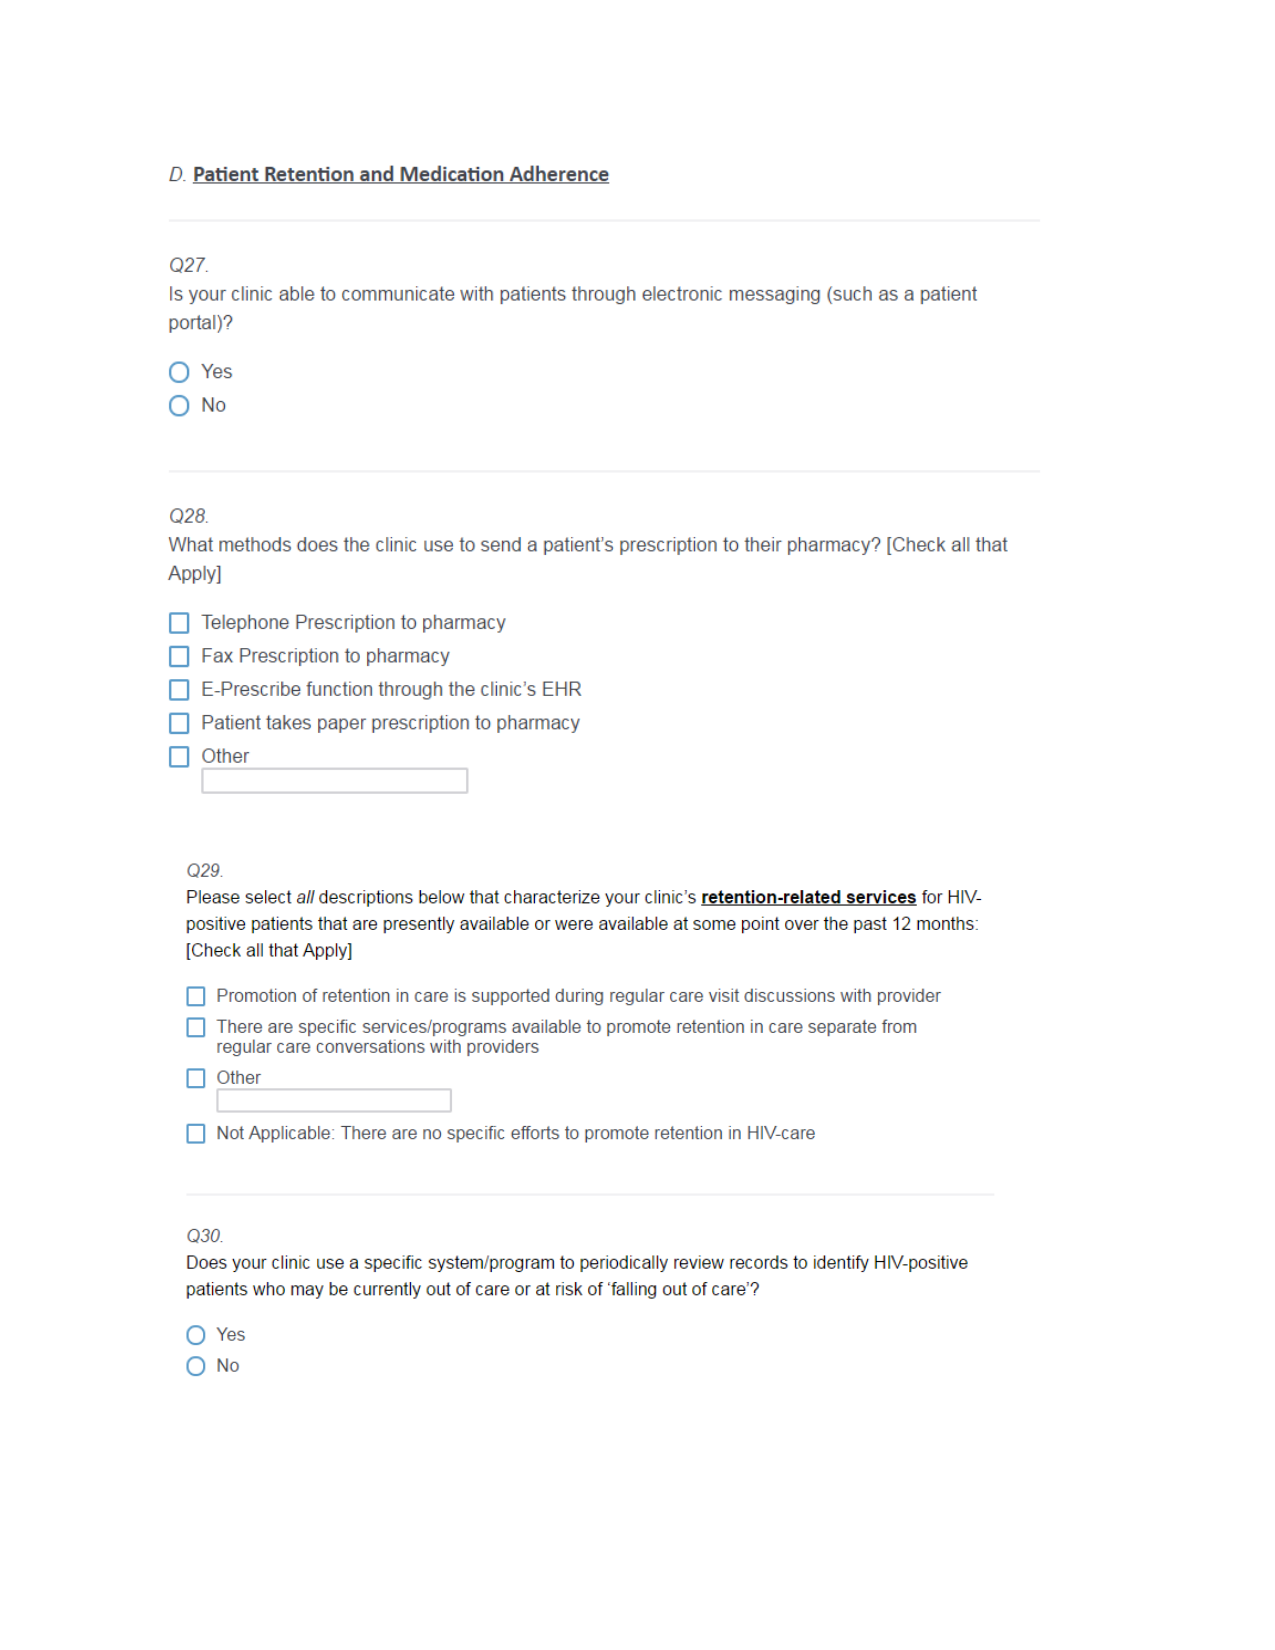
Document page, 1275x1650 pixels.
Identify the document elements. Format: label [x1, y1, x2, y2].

picture [150, 837, 1125, 1426]
picture [150, 150, 1125, 819]
